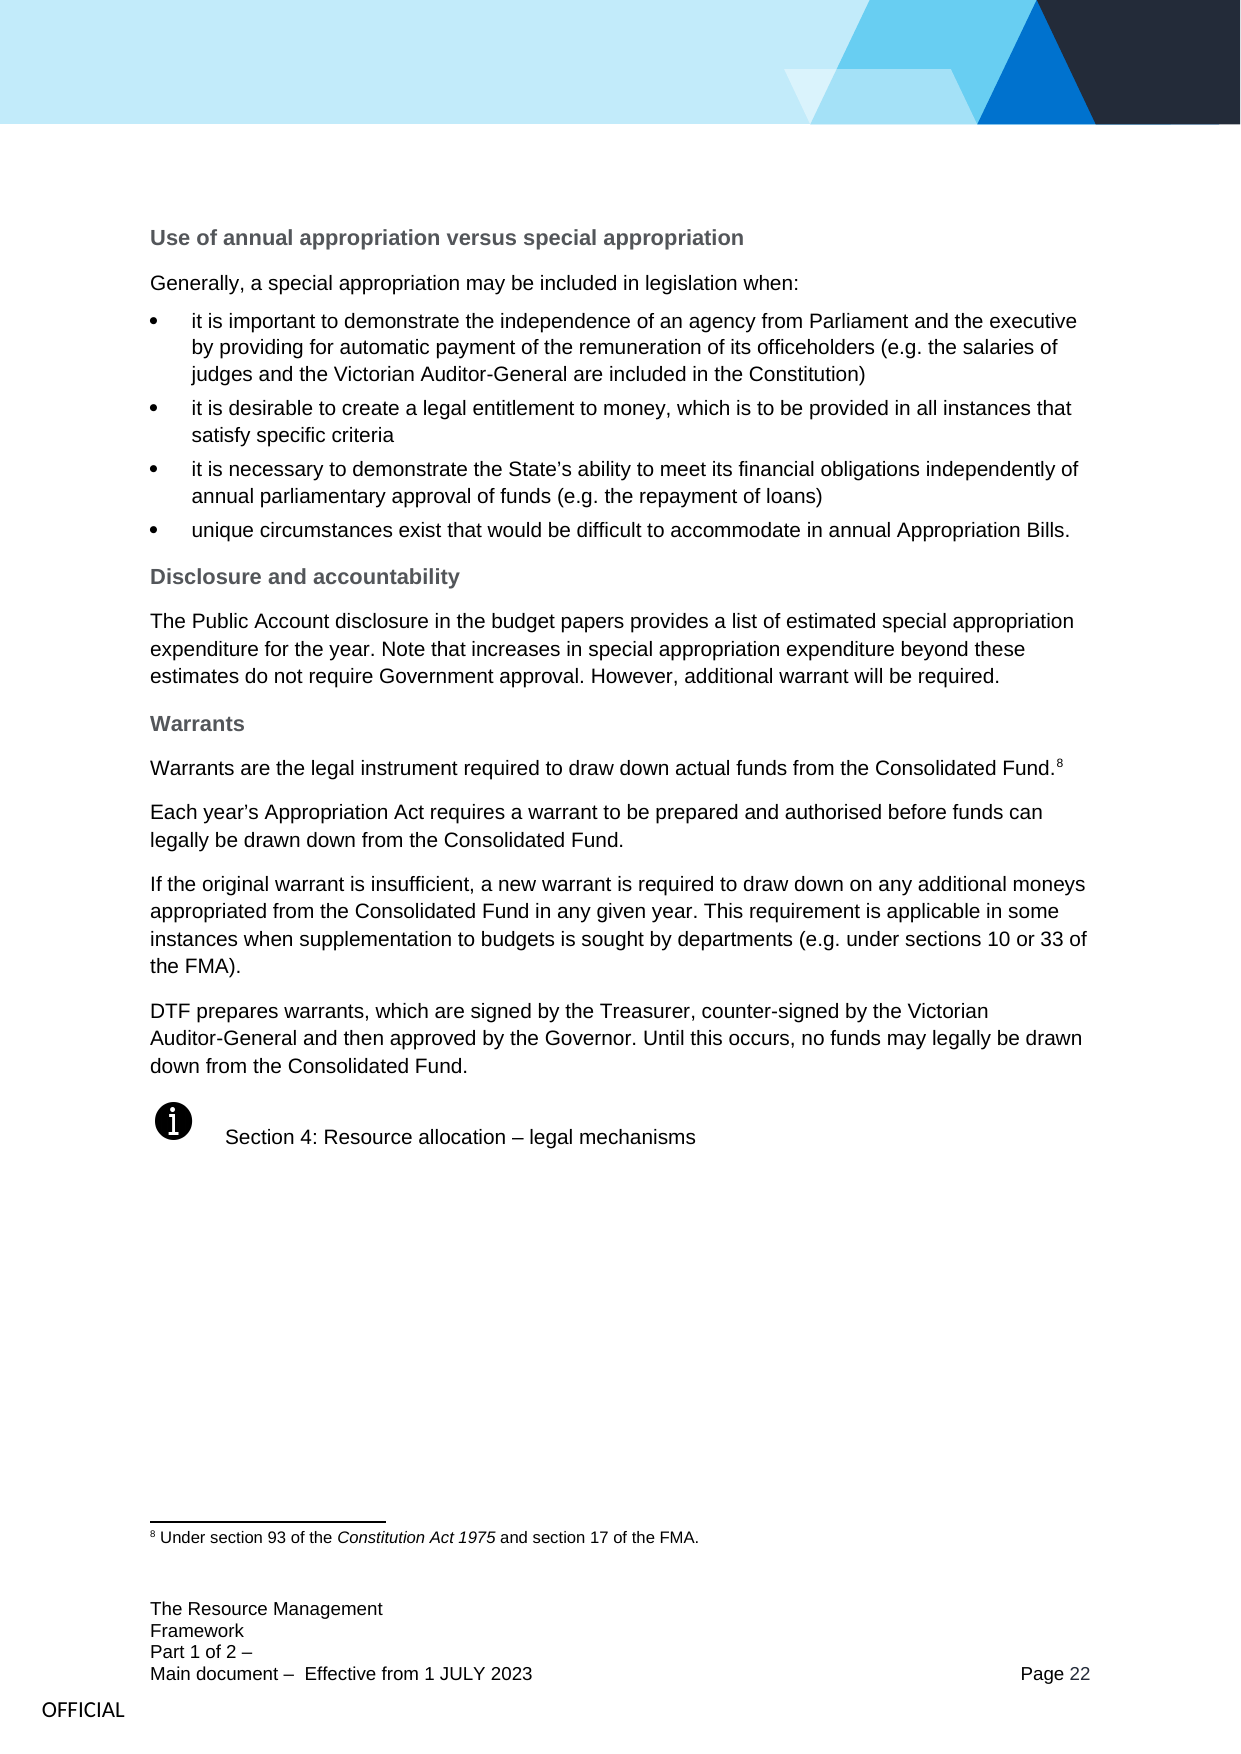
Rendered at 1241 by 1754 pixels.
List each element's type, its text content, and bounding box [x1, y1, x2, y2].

text If the original warrant is insufficient, a new warrant is required to draw down on any additional moneys appropriated from the Consolidated Fund in any given year. This requirement is applicable in some instances when supplementation to budgets is sought by departments (e.g. under sections 10 or 33 of the FMA). [150, 872, 1090, 978]
text Warrants are the legal instrument required to draw down actual funds from the Consolidated Fund. [150, 756, 1090, 780]
subtitle Use of annual appropriation versus special appropriation [150, 225, 1090, 250]
subtitle Warrants [150, 710, 1090, 736]
text Each year’s Appropriation Act requires a warrant to be prepared and authorised before funds can legally be drawn down from the Consolidated Fund. [150, 800, 1090, 852]
text Generally, a special appropriation may be included in legislation when: [150, 271, 1090, 294]
subtitle Disclosure and accountability [150, 563, 1090, 589]
list it is desirable to create a legal entitlement to money, which is to be provided in all instances that satisfy specific criteria [150, 396, 1090, 446]
list it is important to demonstrate the independence of an agency from Parliament and the executive by providing for automatic payment of the remuneration of its officeholders (e.g. the salaries of judges and the Victorian Auditor-General are included in the Constitution) [150, 308, 1090, 385]
list unique circumstances exist that would be difficult to accommodate in annual Appropriation Bills. [150, 518, 1090, 542]
list it is necessary to demonstrate the State’s ability to meet its financial obligations independently of annual parliamentary approval of funds (e.g. the repayment of loans) [150, 457, 1090, 508]
text Section 4: Resource allocation – legal mechanisms [150, 1098, 1090, 1149]
text DTF prepares warrants, which are signed by the Treasurer, counter-signed by the Victorian Auditor-General and then approved by the Governor. Until this occurs, no funds may legally be drawn down from the Consolidated Fund. [150, 998, 1090, 1077]
picture [150, 1097, 197, 1145]
text The Public Account disclosure in the budget papers provides a list of estimated special appropriation expenditure for the year. Note that increases in special appropriation expenditure beyond these estimates do not require Government approval. However, additional warrant will be required. [150, 609, 1090, 688]
